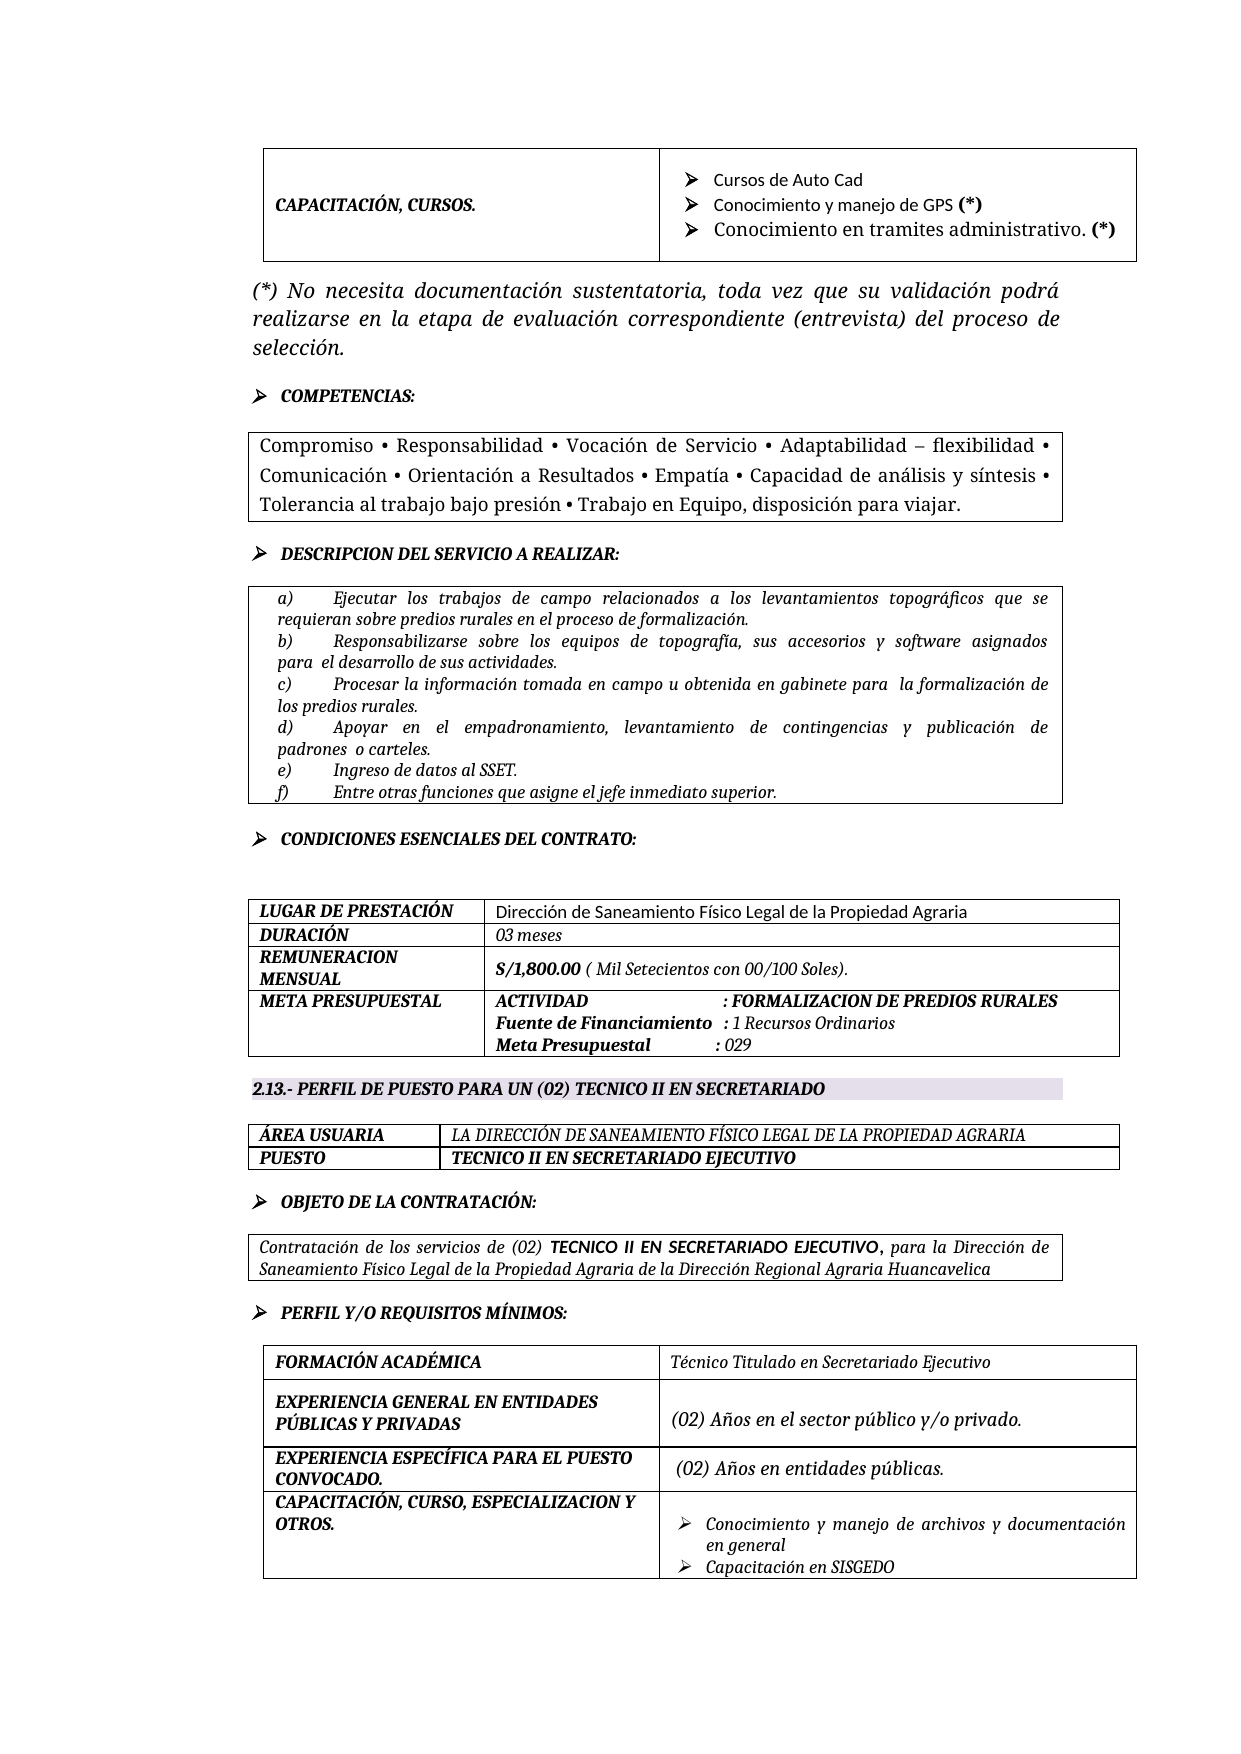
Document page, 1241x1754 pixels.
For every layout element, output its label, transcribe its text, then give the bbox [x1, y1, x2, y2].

table_cell REMUNERACION MENSUAL [249, 947, 484, 990]
table_header Dirección de Saneamiento Físico Legal de la Propiedad Agraria [485, 900, 1119, 923]
table_header a) Ejecutar los trabajos de campo relacionados a los levantamientos topográficos que se requieran sobre predios rurales en el proceso de formalización. b) Responsabilizarse sobre los equipos de topografía, sus accesorios y software asignados para el desarrollo de sus actividades. c) Procesar la información tomada en campo u obtenida en gabinete para la formalización de los predios rurales. d) Apoyar en el empadronamiento, levantamiento de contingencias y publicación de padrones o carteles. e) Ingreso de datos al SSET. f) Entre otras funciones que asigne el jefe inmediato superior. [249, 587, 1062, 803]
table_cell (02) Años en el sector público y/o privado. [660, 1380, 1136, 1446]
table_cell TECNICO II EN SECRETARIADO EJECUTIVO [441, 1148, 1119, 1169]
table_header FORMACIÓN ACADÉMICA [264, 1346, 659, 1379]
list COMPETENCIAS: [251, 386, 1063, 407]
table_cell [264, 1492, 659, 1578]
table_header LUGAR DE PRESTACIÓN [249, 900, 484, 923]
list CONDICIONES ESENCIALES DEL CONTRATO: [251, 829, 1063, 850]
list OBJETO DE LA CONTRATACIÓN: [251, 1192, 1063, 1213]
table_cell EXPERIENCIA GENERAL EN ENTIDADES PÚBLICAS Y PRIVADAS [264, 1380, 659, 1446]
table_cell META PRESUPUESTAL [249, 991, 484, 1056]
table_cell PUESTO [249, 1148, 439, 1169]
list DESCRIPCION DEL SERVICIO A REALIZAR: [251, 543, 1063, 565]
table_cell DURACIÓN [249, 924, 484, 946]
table_cell CAPACITACIÓN, CURSOS. [264, 149, 659, 261]
table_header Contratación de los servicios de (02) TECNICO II EN SECRETARIADO EJECUTIVO, para la Dirección de Saneamiento Físico Legal de la Propiedad Agraria de la Dirección Regional Agraria Huancavelica [249, 1235, 1062, 1279]
list PERFIL Y/O REQUISITOS MÍNIMOS: [251, 1302, 1063, 1324]
table_cell ACTIVIDAD : FORMALIZACION DE PREDIOS RURALES Fuente de Financiamiento : 1 Recursos Ordinarios Meta Presupuestal : 029 [485, 991, 1119, 1056]
table_cell (02) Años en entidades públicas. [660, 1448, 1136, 1491]
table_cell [660, 1492, 1136, 1578]
table_cell Cursos de Auto Cad Conocimiento y manejo de GPS (*) Conocimiento en tramites administrativo. (*) [660, 149, 1136, 261]
table_header Compromiso • Responsabilidad • Vocación de Servicio • Adaptabilidad – flexibilidad • Comunicación • Orientación a Resultados • Empatía • Capacidad de análisis y síntesis • Tolerancia al trabajo bajo presión • Trabajo en Equipo, disposición para viajar. [249, 433, 1062, 521]
table_header ÁREA USUARIA [249, 1125, 439, 1146]
table_cell EXPERIENCIA ESPECÍFICA PARA EL PUESTO CONVOCADO. [264, 1448, 659, 1491]
table_header Técnico Titulado en Secretariado Ejecutivo [660, 1346, 1136, 1379]
table_header LA DIRECCIÓN DE SANEAMIENTO FÍSICO LEGAL DE LA PROPIEDAD AGRARIA [441, 1125, 1119, 1146]
list (*) No necesita documentación sustentatoria, toda vez que su validación podrá realizarse en la etapa de evaluación correspondiente (entrevista) del proceso de selección. [252, 276, 1063, 361]
table_cell S/1,800.00 ( Mil Setecientos con 00/100 Soles). [485, 947, 1119, 990]
list 2.13.- PERFIL DE PUESTO PARA UN (02) TECNICO II EN SECRETARIADO [252, 1078, 1063, 1100]
table_cell 03 meses [485, 924, 1119, 946]
